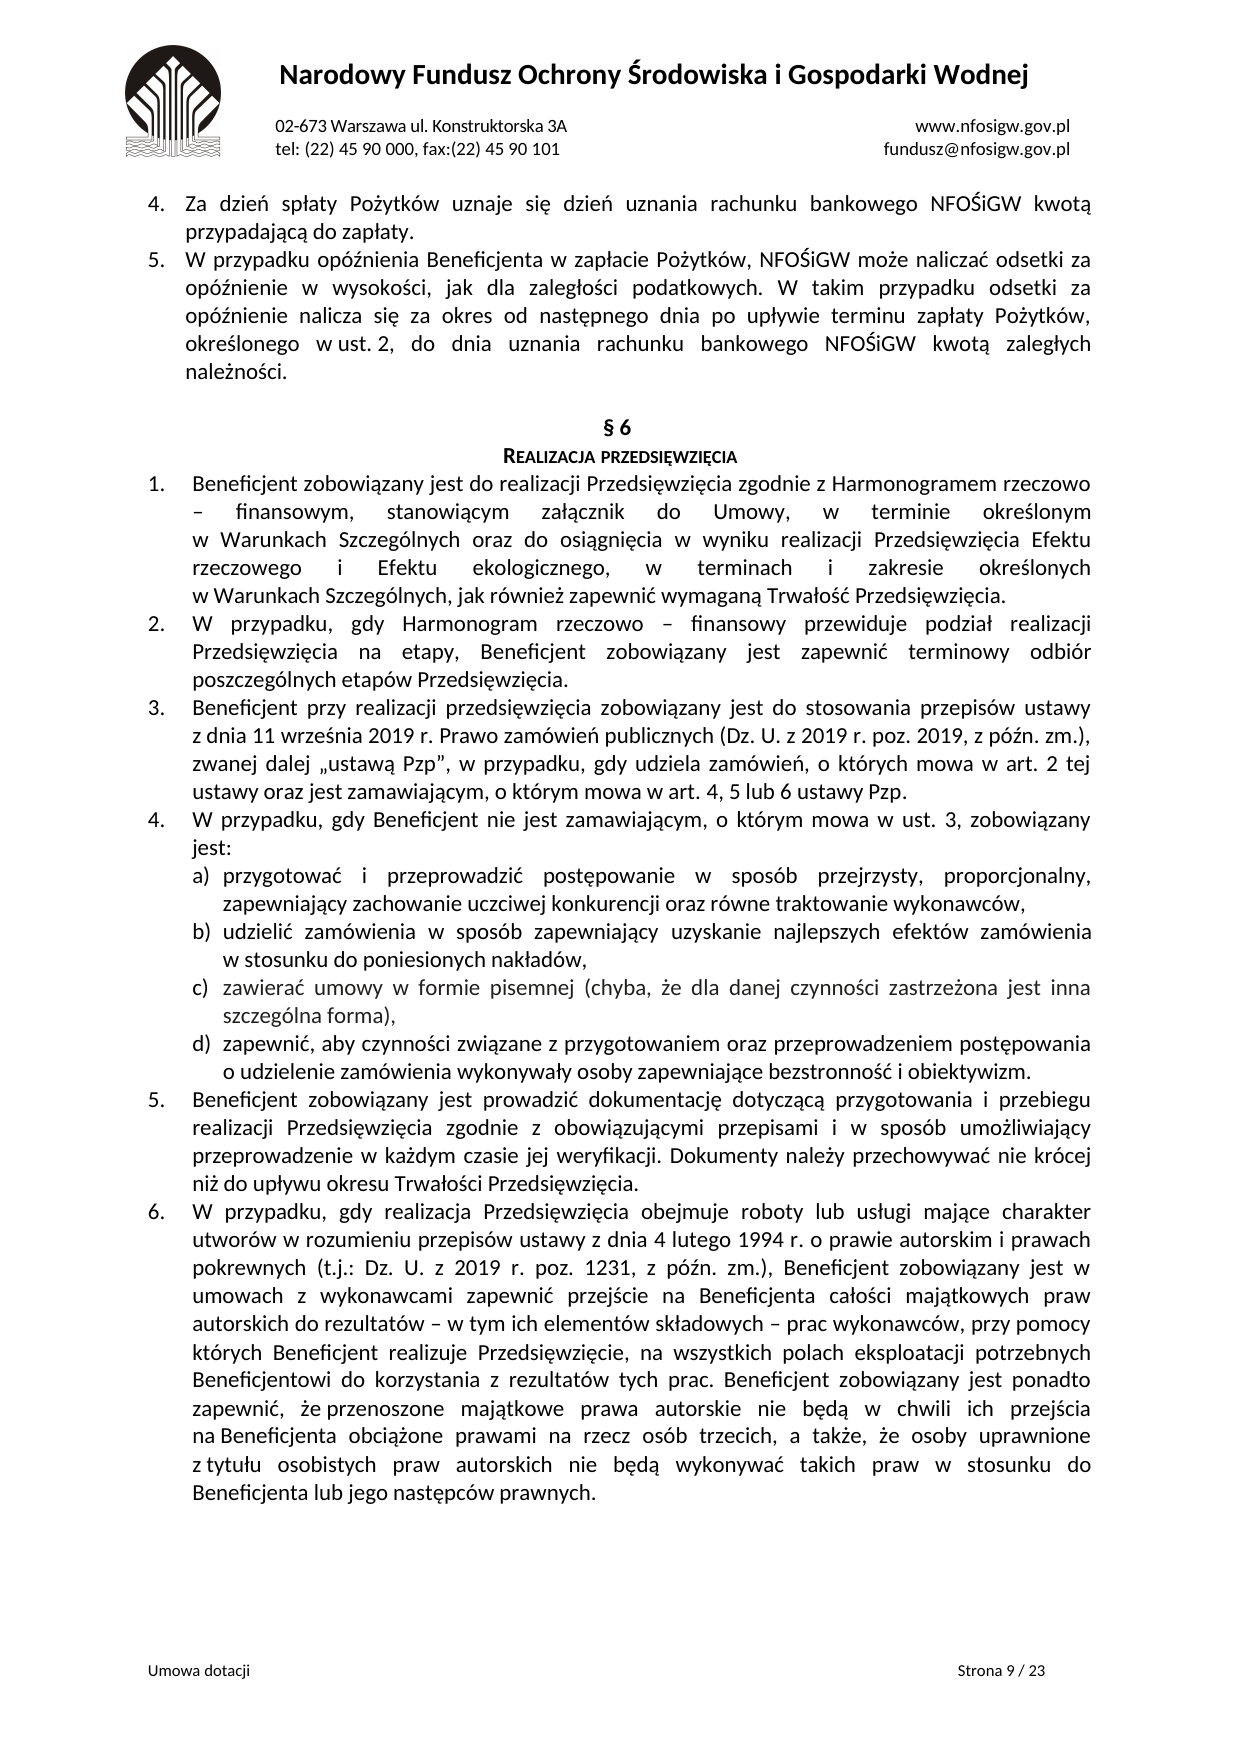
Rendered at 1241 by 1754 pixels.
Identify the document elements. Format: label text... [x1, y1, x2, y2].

title Beneficjent zobowiązany jest do realizacji Przedsięwzięcia zgodnie z Harmonogramem rzeczowo – finansowym, stanowiącym załącznik do Umowy, w terminie określonym w Warunkach Szczególnych oraz do osiągnięcia w wyniku realizacji Przedsięwzięcia Efektu rzeczowego i Efektu ekologicznego, w terminach i zakresie określonych w Warunkach Szczególnych, jak również zapewnić wymaganą Trwałość Przedsięwzięcia. [148, 469, 1093, 609]
list zapewnić, aby czynności związane z przygotowaniem oraz przeprowadzeniem postępowania o udzielenie zamówienia wykonywały osoby zapewniające bezstronność i obiektywizm. [192, 1029, 1093, 1085]
title § 6 [148, 413, 1086, 441]
list zawierać umowy w formie pisemnej (chyba, że dla danej czynności zastrzeżona jest inna szczególna forma), [192, 973, 1093, 1029]
list udzielić zamówienia w sposób zapewniający uzyskanie najlepszych efektów zamówienia w stosunku do poniesionych nakładów, [192, 917, 1093, 973]
title Beneficjent zobowiązany jest prowadzić dokumentację dotyczącą przygotowania i przebiegu realizacji Przedsięwzięcia zgodnie z obowiązującymi przepisami i w sposób umożliwiający przeprowadzenie w każdym czasie jej weryfikacji. Dokumenty należy przechowywać nie krócej niż do upływu okresu Trwałości Przedsięwzięcia. [148, 1085, 1093, 1197]
list W przypadku opóźnienia Beneficjenta w zapłacie Pożytków, NFOŚiGW może naliczać odsetki za opóźnienie w wysokości, jak dla zaległości podatkowych. W takim przypadku odsetki za opóźnienie nalicza się za okres od następnego dnia po upływie terminu zapłaty Pożytków, określonego w ust. 2, do dnia uznania rachunku bankowego NFOŚiGW kwotą zaległych należności. [148, 245, 1093, 385]
list przygotować i przeprowadzić postępowanie w sposób przejrzysty, proporcjonalny, zapewniający zachowanie uczciwej konkurencji oraz równe traktowanie wykonawców, [192, 861, 1093, 917]
picture [125, 45, 221, 157]
title W przypadku, gdy Harmonogram rzeczowo – finansowy przewiduje podział realizacji Przedsięwzięcia na etapy, Beneficjent zobowiązany jest zapewnić terminowy odbiór poszczególnych etapów Przedsięwzięcia. [148, 609, 1093, 693]
title Beneficjent przy realizacji przedsięwzięcia zobowiązany jest do stosowania przepisów ustawy z dnia 11 września 2019 r. Prawo zamówień publicznych (Dz. U. z 2019 r. poz. 2019, z późn. zm.), zwanej dalej „ustawą Pzp”, w przypadku, gdy udziela zamówień, o których mowa w art. 2 tej ustawy oraz jest zamawiającym, o którym mowa w art. 4, 5 lub 6 ustawy Pzp. [148, 693, 1093, 805]
title W przypadku, gdy realizacja Przedsięwzięcia obejmuje roboty lub usługi mające charakter utworów w rozumieniu przepisów ustawy z dnia 4 lutego 1994 r. o prawie autorskim i prawach pokrewnych (t.j.: Dz. U. z 2019 r. poz. 1231, z późn. zm.), Beneficjent zobowiązany jest w umowach z wykonawcami zapewnić przejście na Beneficjenta całości majątkowych praw autorskich do rezultatów – w tym ich elementów składowych – prac wykonawców, przy pomocy których Beneficjent realizuje Przedsięwzięcie, na wszystkich polach eksploatacji potrzebnych Beneficjentowi do korzystania z rezultatów tych prac. Beneficjent zobowiązany jest ponadto zapewnić, że przenoszone majątkowe prawa autorskie nie będą w chwili ich przejścia na Beneficjenta obciążone prawami na rzecz osób trzecich, a także, że osoby uprawnione z tytułu osobistych praw autorskich nie będą wykonywać takich praw w stosunku do Beneficjenta lub jego następców prawnych. [148, 1197, 1093, 1506]
title W przypadku, gdy Beneficjent nie jest zamawiającym, o którym mowa w ust. 3, zobowiązany jest: [148, 805, 1093, 861]
title Realizacja przedsięwzięcia [148, 441, 1093, 469]
list Za dzień spłaty Pożytków uznaje się dzień uznania rachunku bankowego NFOŚiGW kwotą przypadającą do zapłaty. [148, 189, 1093, 245]
